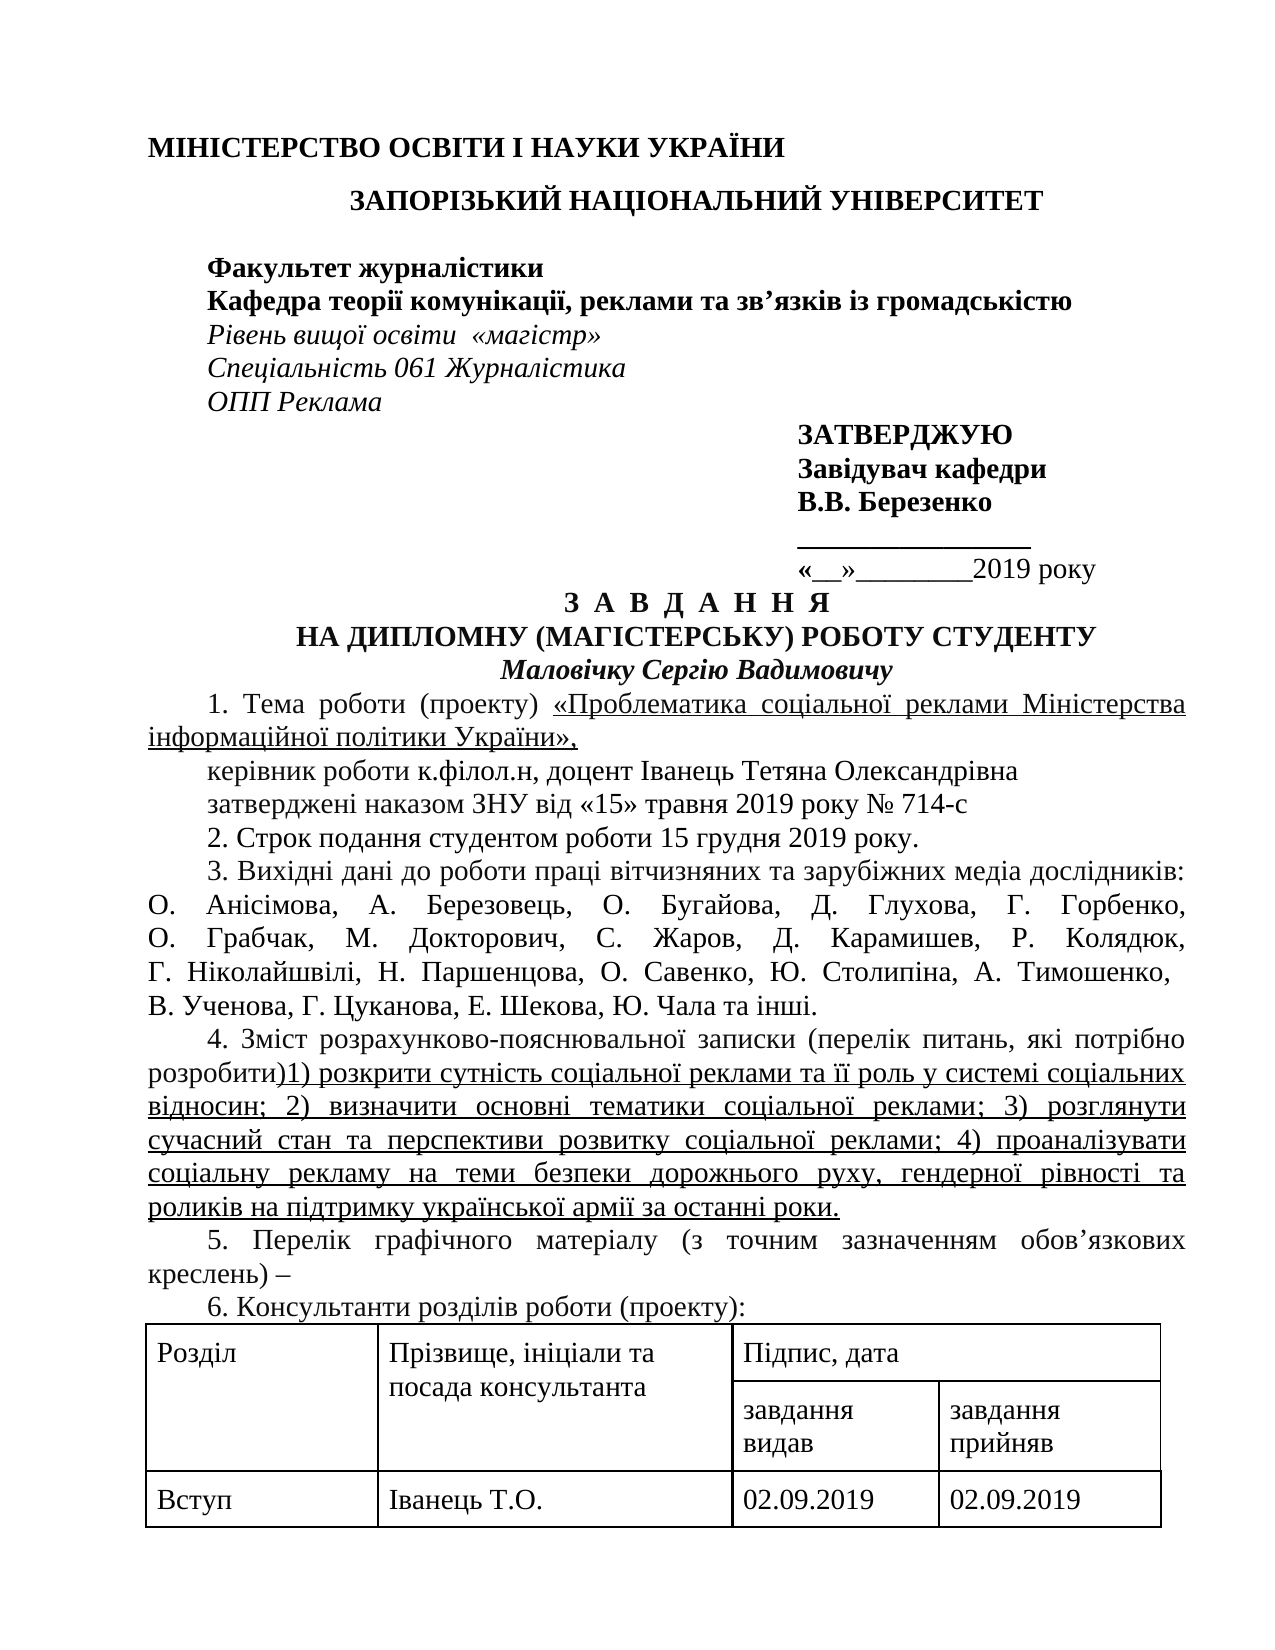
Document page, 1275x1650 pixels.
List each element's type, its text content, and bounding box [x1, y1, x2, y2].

table_header Прізвище, ініціали та посада консультанта [379, 1325, 731, 1469]
text 5. Перелік графічного матеріалу (з точним зазначенням обов’язкових креслень) – [148, 1222, 1186, 1289]
text «__»________2019 року [148, 552, 1186, 585]
text НА ДИПЛОМНУ (МАГІСТЕРСЬКУ) РОБОТУ СТУДЕНТУ [148, 619, 1186, 652]
text 2. Строк подання студентом роботи 15 грудня 2019 року. [148, 820, 1186, 853]
text 1. Тема роботи (проекту) «Проблематика соціальної реклами Міністерства інформаційної політики України», [148, 686, 1186, 753]
table_cell 02.09.2019 [734, 1472, 938, 1526]
text З А В Д А Н Н Я [148, 585, 1186, 619]
text затверджені наказом ЗНУ від «15» травня 2019 року № 714-с [148, 786, 1186, 820]
text Маловічку Сергію Вадимовичу [148, 652, 1186, 686]
text В.В. Березенко [148, 484, 1186, 518]
text 6. Консультанти розділів роботи (проекту): [148, 1289, 1186, 1323]
text Спеціальність 061 Журналістика [148, 350, 1186, 384]
text ________________ [148, 518, 1186, 552]
text Завідувач кафедри [148, 451, 1186, 484]
text ОПП Реклама [148, 384, 1186, 417]
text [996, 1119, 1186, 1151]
table_header Розділ [147, 1325, 377, 1469]
table_cell Іванець Т.О. [379, 1472, 731, 1526]
table_cell завдання видав [734, 1382, 938, 1469]
table_header Підпис, дата [734, 1325, 1160, 1379]
text Кафедра теорії комунікації, реклами та зв’язків із громадськістю [148, 283, 1186, 317]
text Рівень вищої освіти «магістр» [148, 317, 1186, 350]
text 4. Зміст розрахунково-пояснювальної записки (перелік питань, які потрібно розробити)1) розкрити сутність соціальної реклами та її роль у системі соціальних відносин; 2) визначити основні тематики соціальної реклами; 3) розглянути сучасний стан та перспективи розвитку соціальної реклами; 4) проаналізувати соціальну рекламу на теми безпеки дорожнього руху, гендерної рівності та роликів на підтримку української армії за останні роки. [148, 1119, 977, 1151]
text ЗАТВЕРДЖУЮ [148, 417, 1186, 451]
text керівник роботи к.філол.н, доцент Іванець Тетяна Олександрівна [148, 753, 1186, 786]
text 4. Зміст розрахунково-пояснювальної записки (перелік питань, які потрібно розробити)1) розкрити сутність соціальної реклами та її роль у системі соціальних відносин; 2) визначити основні тематики соціальної реклами; 3) розглянути сучасний стан та перспективи розвитку соціальної реклами; 4) проаналізувати соціальну рекламу на теми безпеки дорожнього руху, гендерної рівності та роликів на підтримку української армії за останні роки. [148, 1153, 1186, 1184]
table_cell 02.09.2019 [940, 1472, 1160, 1526]
table_cell Вступ [147, 1472, 377, 1526]
text 3. Вихідні дані до роботи праці вітчизняних та зарубіжних медіа дослідників: О. Анісімова, А. Березовець, О. Бугайова, Д. Глухова, Г. Горбенко, О. Грабчак, М. Докторович, С. Жаров, Д. Карамишев, Р. Колядюк, Г. Ніколайшвілі, Н. Паршенцова, О. Савенко, Ю. Столипіна, А. Тимошенко, В. Ученова, Г. Цуканова, Е. Шекова, Ю. Чала та інші. [148, 853, 1186, 1021]
text 4. Зміст розрахунково-пояснювальної записки (перелік питань, які потрібно розробити)1) розкрити сутність соціальної реклами та її роль у системі соціальних відносин; 2) визначити основні тематики соціальної реклами; 3) розглянути сучасний стан та перспективи розвитку соціальної реклами; 4) проаналізувати соціальну рекламу на теми безпеки дорожнього руху, гендерної рівності та роликів на підтримку української армії за останні роки. [148, 1021, 1186, 1117]
text Факультет журналістики [148, 250, 1186, 283]
text 4. Зміст розрахунково-пояснювальної записки (перелік питань, які потрібно розробити)1) розкрити сутність соціальної реклами та її роль у системі соціальних відносин; 2) визначити основні тематики соціальної реклами; 3) розглянути сучасний стан та перспективи розвитку соціальної реклами; 4) проаналізувати соціальну рекламу на теми безпеки дорожнього руху, гендерної рівності та роликів на підтримку української армії за останні роки. [148, 1186, 1186, 1222]
table_cell завдання прийняв [940, 1382, 1160, 1469]
text ЗАПОРІЗЬКИЙ НАЦІОНАЛЬНИЙ УНІВЕРСИТЕТ [148, 183, 1186, 216]
